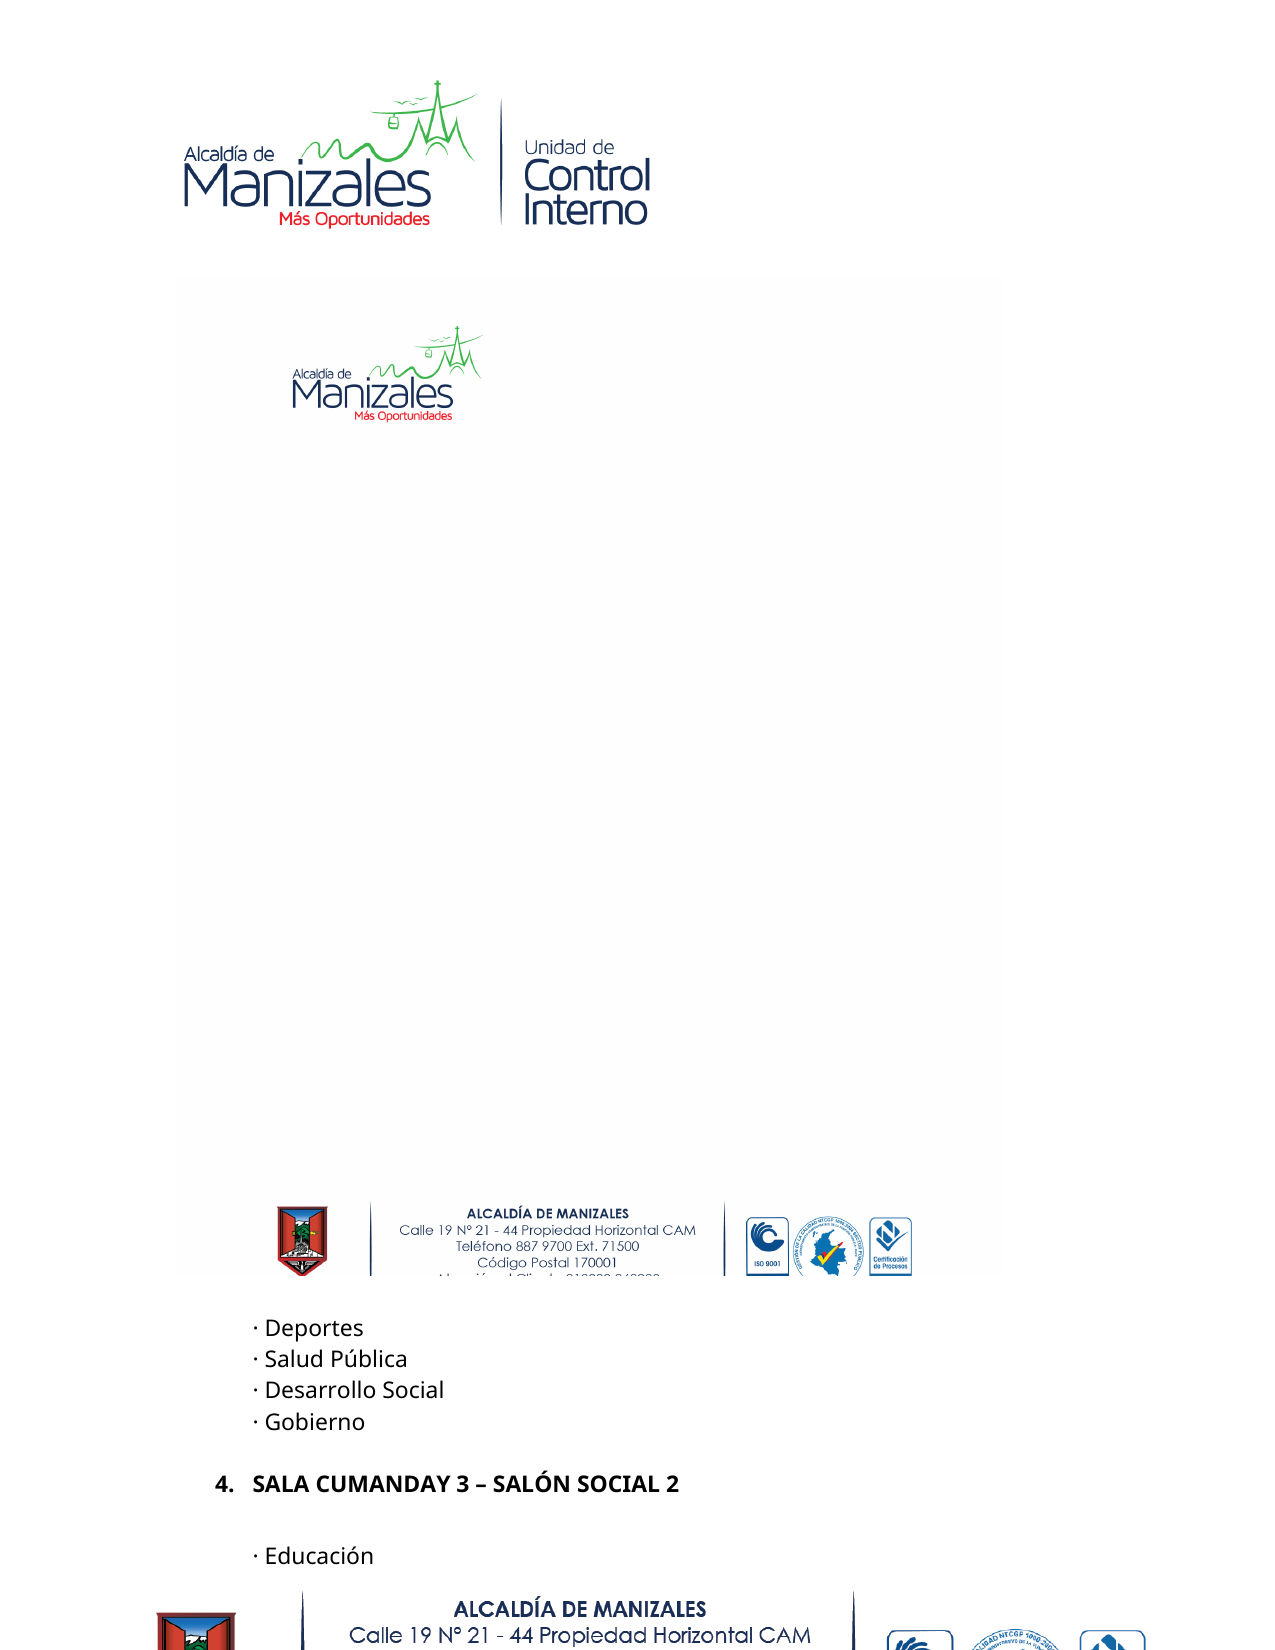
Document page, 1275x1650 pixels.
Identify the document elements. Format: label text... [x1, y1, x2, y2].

text · Desarrollo Social [252, 1374, 1098, 1406]
text · Salud Pública [252, 1343, 1098, 1374]
list SALA CUMANDAY 3 – SALÓN SOCIAL 2 [215, 1468, 1098, 1499]
picture [1, 1580, 1275, 1650]
text · Deportes [252, 1312, 1098, 1343]
text · Educación [252, 1540, 1098, 1571]
text · Gobierno [252, 1406, 1098, 1437]
picture [5, 1, 1275, 1342]
